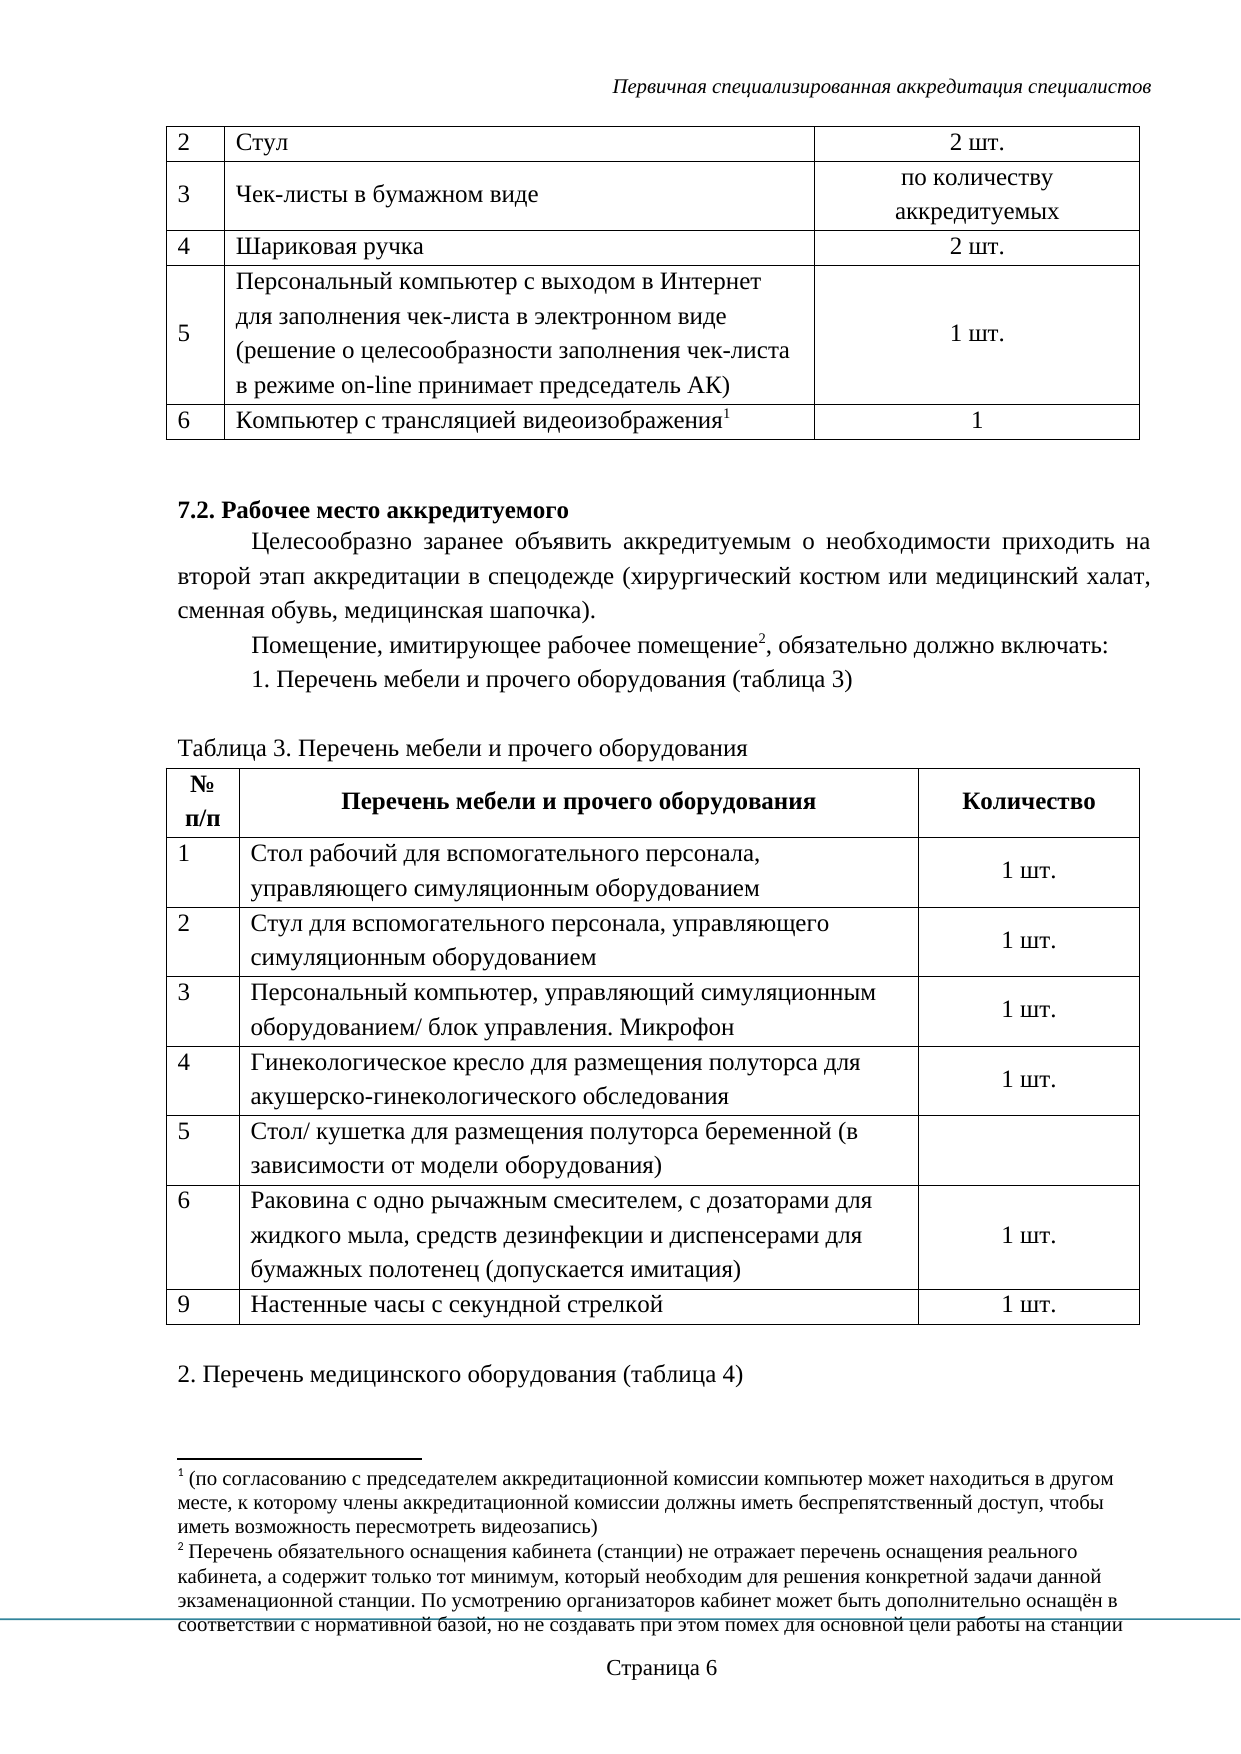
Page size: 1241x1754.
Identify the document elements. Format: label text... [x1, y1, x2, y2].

table_cell 5 [167, 266, 224, 404]
table_cell 2 шт. [815, 231, 1139, 265]
table_cell 6 [167, 405, 224, 439]
table_cell 3 [167, 162, 224, 230]
table_header Перечень мебели и прочего оборудования [240, 769, 918, 837]
table_cell Настенные часы с секундной стрелкой [240, 1290, 918, 1323]
table_cell Стол рабочий для вспомогательного персонала, управляющего симуляционным оборудованием [240, 838, 918, 907]
table_cell 1 шт. [919, 1290, 1139, 1323]
subtitle 7.2. Рабочее место аккредитуемого [177, 495, 1152, 524]
table_cell 2 [167, 127, 224, 161]
table_cell 1 шт. [919, 838, 1139, 907]
table_cell 4 [167, 1047, 239, 1115]
text Помещение, имитирующее рабочее помещение, обязательно должно включать: [177, 630, 1152, 658]
table_cell по количеству аккредитуемых [815, 162, 1139, 230]
text 2. Перечень медицинского оборудования (таблица 4) [177, 1359, 1152, 1388]
table_cell 9 [167, 1290, 239, 1323]
table_cell Шариковая ручка [225, 231, 814, 265]
table_cell Стол/ кушетка для размещения полуторса беременной (в зависимости от модели оборудования) [240, 1116, 918, 1184]
table_cell 2 шт. [815, 127, 1139, 161]
table_header Количество [919, 769, 1139, 837]
table_cell 2 [167, 908, 239, 976]
table_cell 1 [167, 838, 239, 907]
table_cell 4 [167, 231, 224, 265]
table_cell Раковина с одно рычажным смесителем, c дозаторами для жидкого мыла, средств дезинфекции и диспенсерами для бумажных полотенец (допускается имитация) [240, 1186, 918, 1288]
table_cell Стул для вспомогательного персонала, управляющего симуляционным оборудованием [240, 908, 918, 976]
table_cell 1 [815, 405, 1139, 439]
table_header № п/п [167, 769, 239, 837]
table_cell [919, 1116, 1139, 1184]
text Таблица 3. Перечень мебели и прочего оборудования [177, 733, 1152, 762]
table_cell Гинекологическое кресло для размещения полуторса для акушерско-гинекологического обследования [240, 1047, 918, 1115]
table_cell Стул [225, 127, 814, 161]
table_cell 1 шт. [815, 266, 1139, 404]
table_cell 3 [167, 977, 239, 1046]
table_cell Компьютер с трансляцией видеоизображения [225, 405, 814, 439]
table_cell Чек-листы в бумажном виде [225, 162, 814, 230]
table_cell Персональный компьютер с выходом в Интернет для заполнения чек-листа в электронном виде (решение о целесообразности заполнения чек-листа в режиме on-line принимает председатель АК) [225, 266, 814, 404]
table_cell Персональный компьютер, управляющий симуляционным оборудованием/ блок управления. Микрофон [240, 977, 918, 1046]
table_cell 6 [167, 1186, 239, 1288]
text Целесообразно заранее объявить аккредитуемым о необходимости приходить на второй этап аккредитации в спецодежде (хирургический костюм или медицинский халат, сменная обувь, медицинская шапочка). [177, 526, 1152, 624]
table_cell 1 шт. [919, 1047, 1139, 1115]
table_cell 1 шт. [919, 977, 1139, 1046]
table_cell 5 [167, 1116, 239, 1184]
text 1. Перечень мебели и прочего оборудования (таблица 3) [177, 664, 1152, 693]
table_cell 1 шт. [919, 1186, 1139, 1288]
table_cell 1 шт. [919, 908, 1139, 976]
